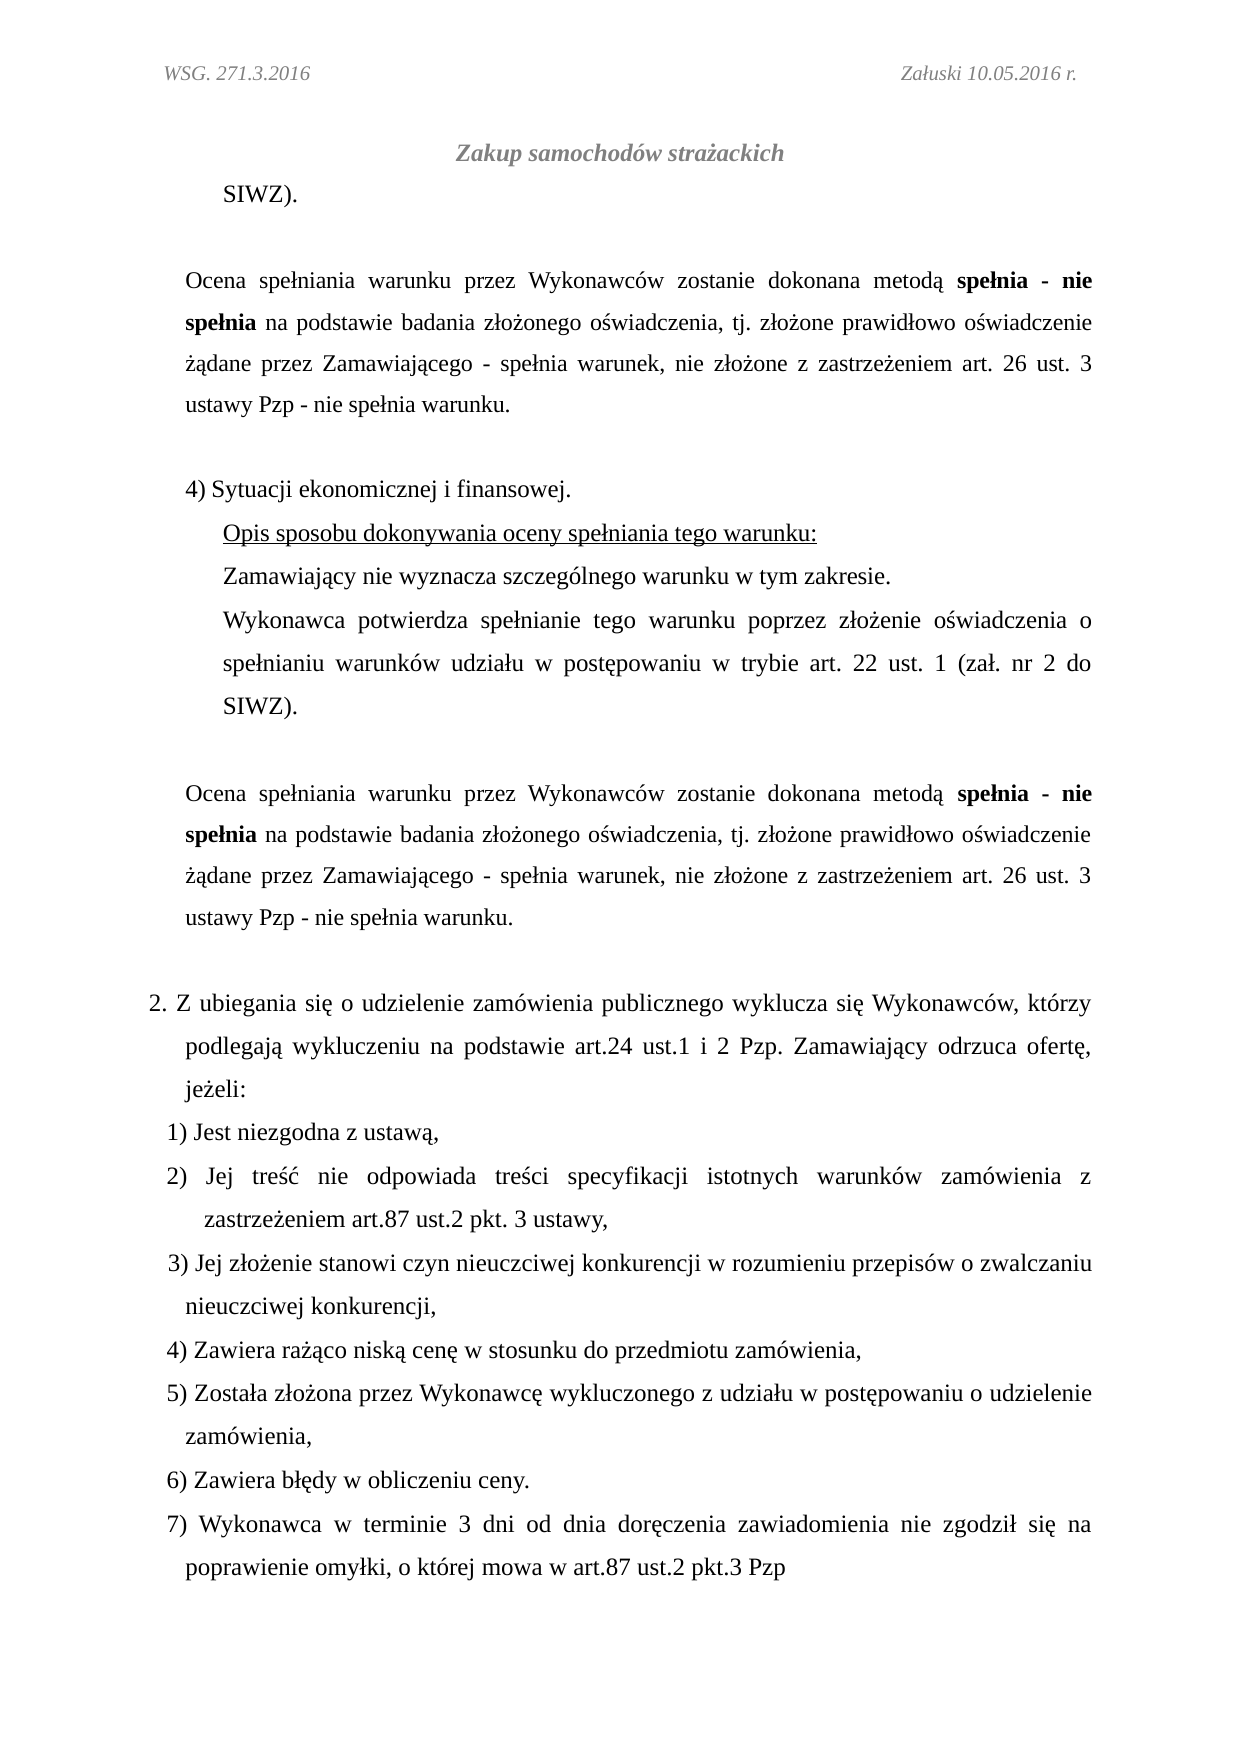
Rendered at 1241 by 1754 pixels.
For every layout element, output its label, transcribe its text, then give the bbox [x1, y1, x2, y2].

text 7) Wykonawca w terminie 3 dni od dnia doręczenia zawiadomienia nie zgodził się na poprawienie omyłki, o której mowa w art.87 ust.2 pkt.3 Pzp [166, 1509, 1093, 1581]
text 1) Jest niezgodna z ustawą, [166, 1117, 1093, 1146]
text Zamawiający nie wyznacza szczególnego warunku w tym zakresie. [223, 561, 1093, 590]
text Opis sposobu dokonywania oceny spełniania tego warunku: [223, 518, 1093, 546]
text 2) Jej treść nie odpowiada treści specyfikacji istotnych warunków zamówienia z zastrzeżeniem art.87 ust.2 pkt. 3 ustawy, [166, 1161, 1093, 1233]
text 3) Jej złożenie stanowi czyn nieuczciwej konkurencji w rozumieniu przepisów o zwalczaniu nieuczciwej konkurencji, [149, 1248, 1093, 1320]
text 5) Została złożona przez Wykonawcę wykluczonego z udziału w postępowaniu o udzielenie zamówienia, [166, 1378, 1093, 1450]
text 6) Zawiera błędy w obliczeniu ceny. [166, 1465, 1093, 1494]
text 2. Z ubiegania się o udzielenie zamówienia publicznego wyklucza się Wykonawców, którzy podlegają wykluczeniu na podstawie art.24 ust.1 i 2 Pzp. Zamawiający odrzuca ofertę, jeżeli: [149, 988, 1093, 1103]
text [223, 179, 1093, 208]
list Sytuacji ekonomicznej i finansowej. [185, 474, 1093, 503]
text 4) Zawiera rażąco niską cenę w stosunku do przedmiotu zamówienia, [166, 1335, 1093, 1363]
